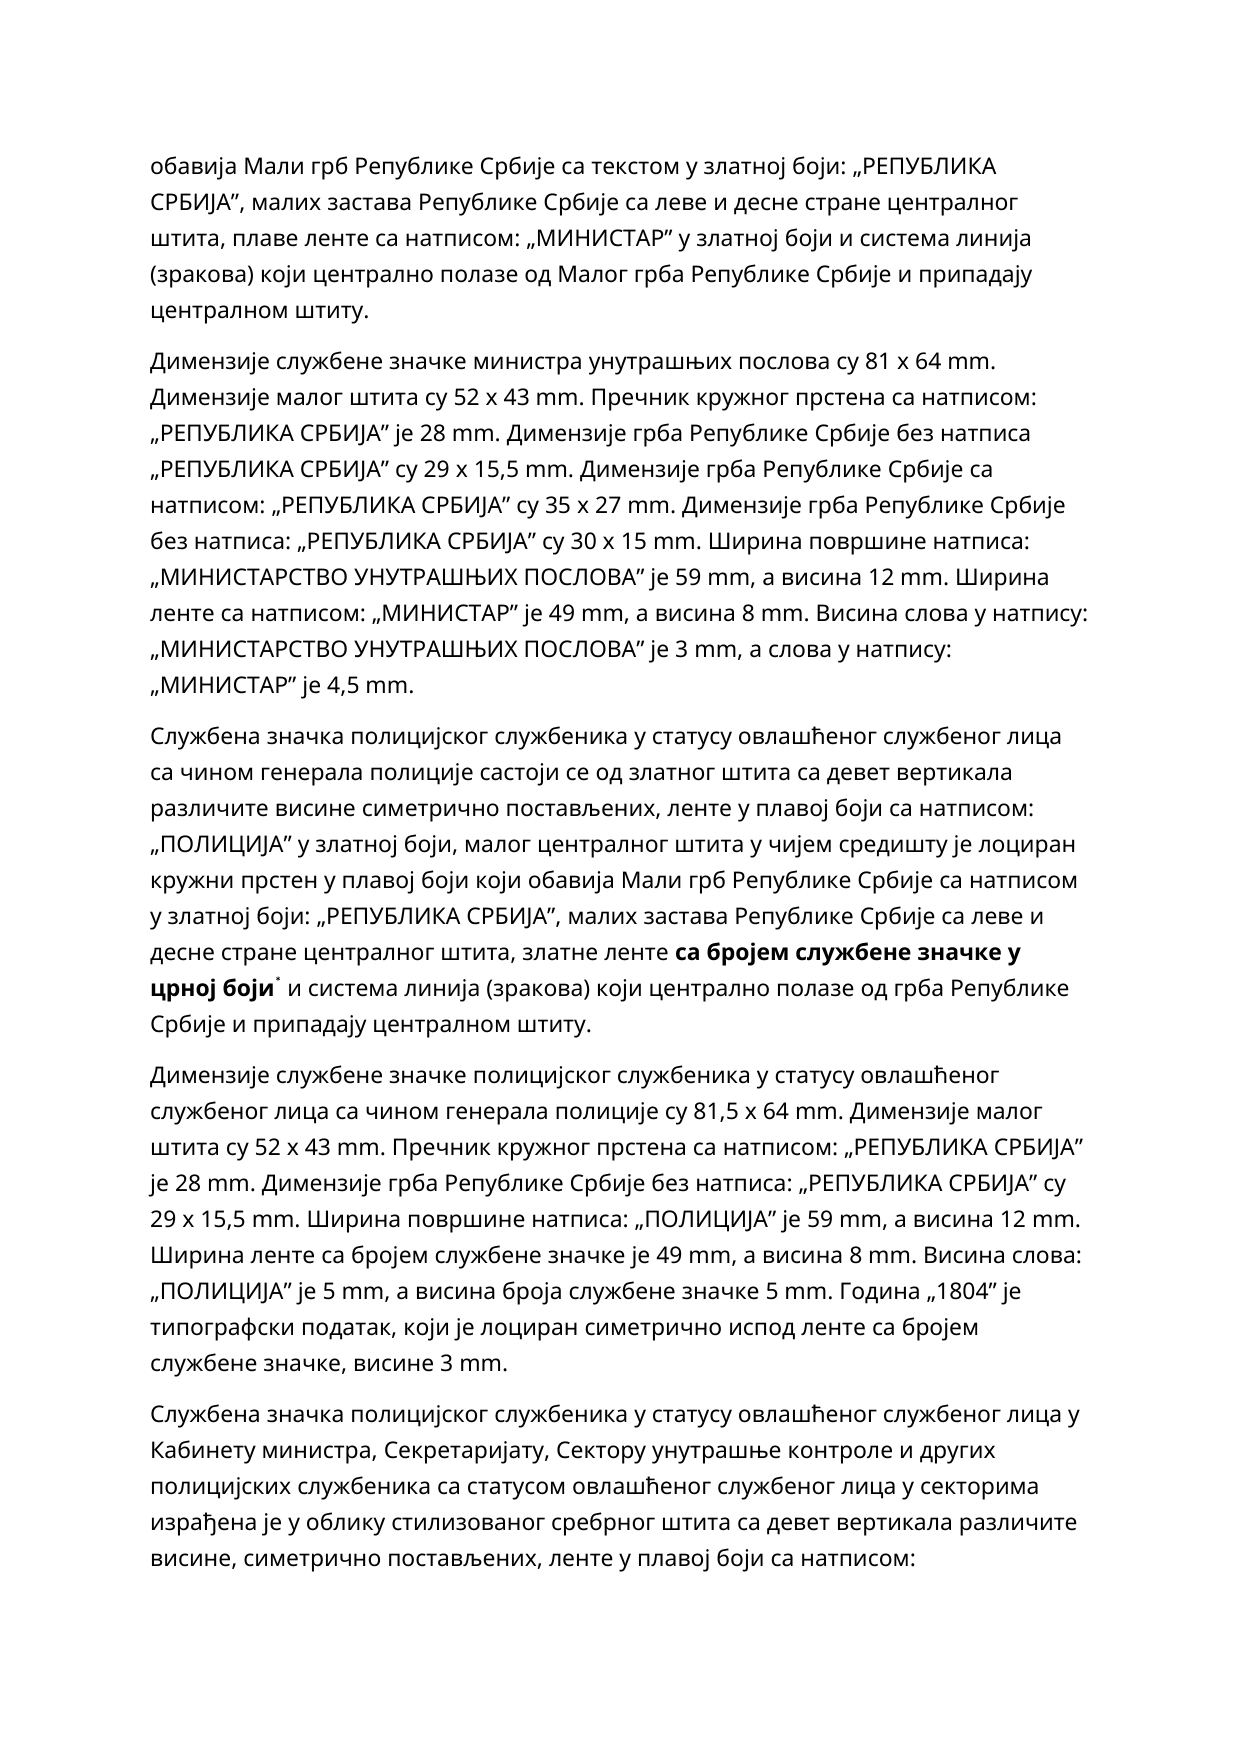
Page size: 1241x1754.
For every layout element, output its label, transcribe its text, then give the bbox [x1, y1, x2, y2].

text Димензије службене значке полицијског службеника у статусу овлашћеног службеног лица са чином генерала полиције су 81,5 x 64 mm. Димензије малог штита су 52 x 43 mm. Пречник кружног прстена са натписом: „РЕПУБЛИКА СРБИЈА” је 28 mm. Димензије грба Републике Србије без натписа: „РЕПУБЛИКА СРБИЈА” су 29 x 15,5 mm. Ширина површине натписа: „ПОЛИЦИЈА” је 59 mm, а висина 12 mm. Ширина ленте са бројем службене значке је 49 mm, а висина 8 mm. Висина слова: „ПОЛИЦИЈА” је 5 mm, а висина броја службене значке 5 mm. Година „1804” је типографски податак, који је лоциран симетрично испод ленте са бројем службене значке, висине 3 mm. [150, 1059, 1090, 1378]
text Службена значка полицијског службеника у статусу овлашћеног службеног лица са чином генерала полиције састоји се од златног штита са девет вертикала различите висине симетрично постављених, ленте у плавој боји са натписом: „ПОЛИЦИЈА” у златној боји, малог централног штита у чијем средишту је лоциран кружни прстен у плавој боји који обавија Мали грб Републике Србије са натписом у златној боји: „РЕПУБЛИКА СРБИЈА”, малих застава Републике Србије са леве и десне стране централног штита, златне ленте са бројем службене значке у црној боји* и система линија (зракова) који централно полазе од грба Републике Србије и припадају централном штиту. [150, 720, 1090, 1039]
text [150, 1398, 1090, 1573]
text Димензије службене значке министра унутрашњих послова су 81 x 64 mm. Димензије малог штита су 52 x 43 mm. Пречник кружног прстена са натписом: „РЕПУБЛИКА СРБИЈА” је 28 mm. Димензије грба Републике Србије без натписа „РЕПУБЛИКА СРБИЈА” су 29 x 15,5 mm. Димензије грба Републике Србије са натписом: „РЕПУБЛИКА СРБИЈА” су 35 x 27 mm. Димензије грба Републике Србије без натписа: „РЕПУБЛИКА СРБИЈА” су 30 x 15 mm. Ширина површине натписа: „МИНИСТАРСТВО УНУТРАШЊИХ ПОСЛОВА” је 59 mm, а висина 12 mm. Ширина ленте са натписом: „МИНИСТАР” је 49 mm, а висина 8 mm. Висина слова у натпису: „МИНИСТАРСТВО УНУТРАШЊИХ ПОСЛОВА” је 3 mm, а слова у натпису: „МИНИСТАР” је 4,5 mm. [150, 345, 1090, 700]
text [150, 150, 1090, 325]
